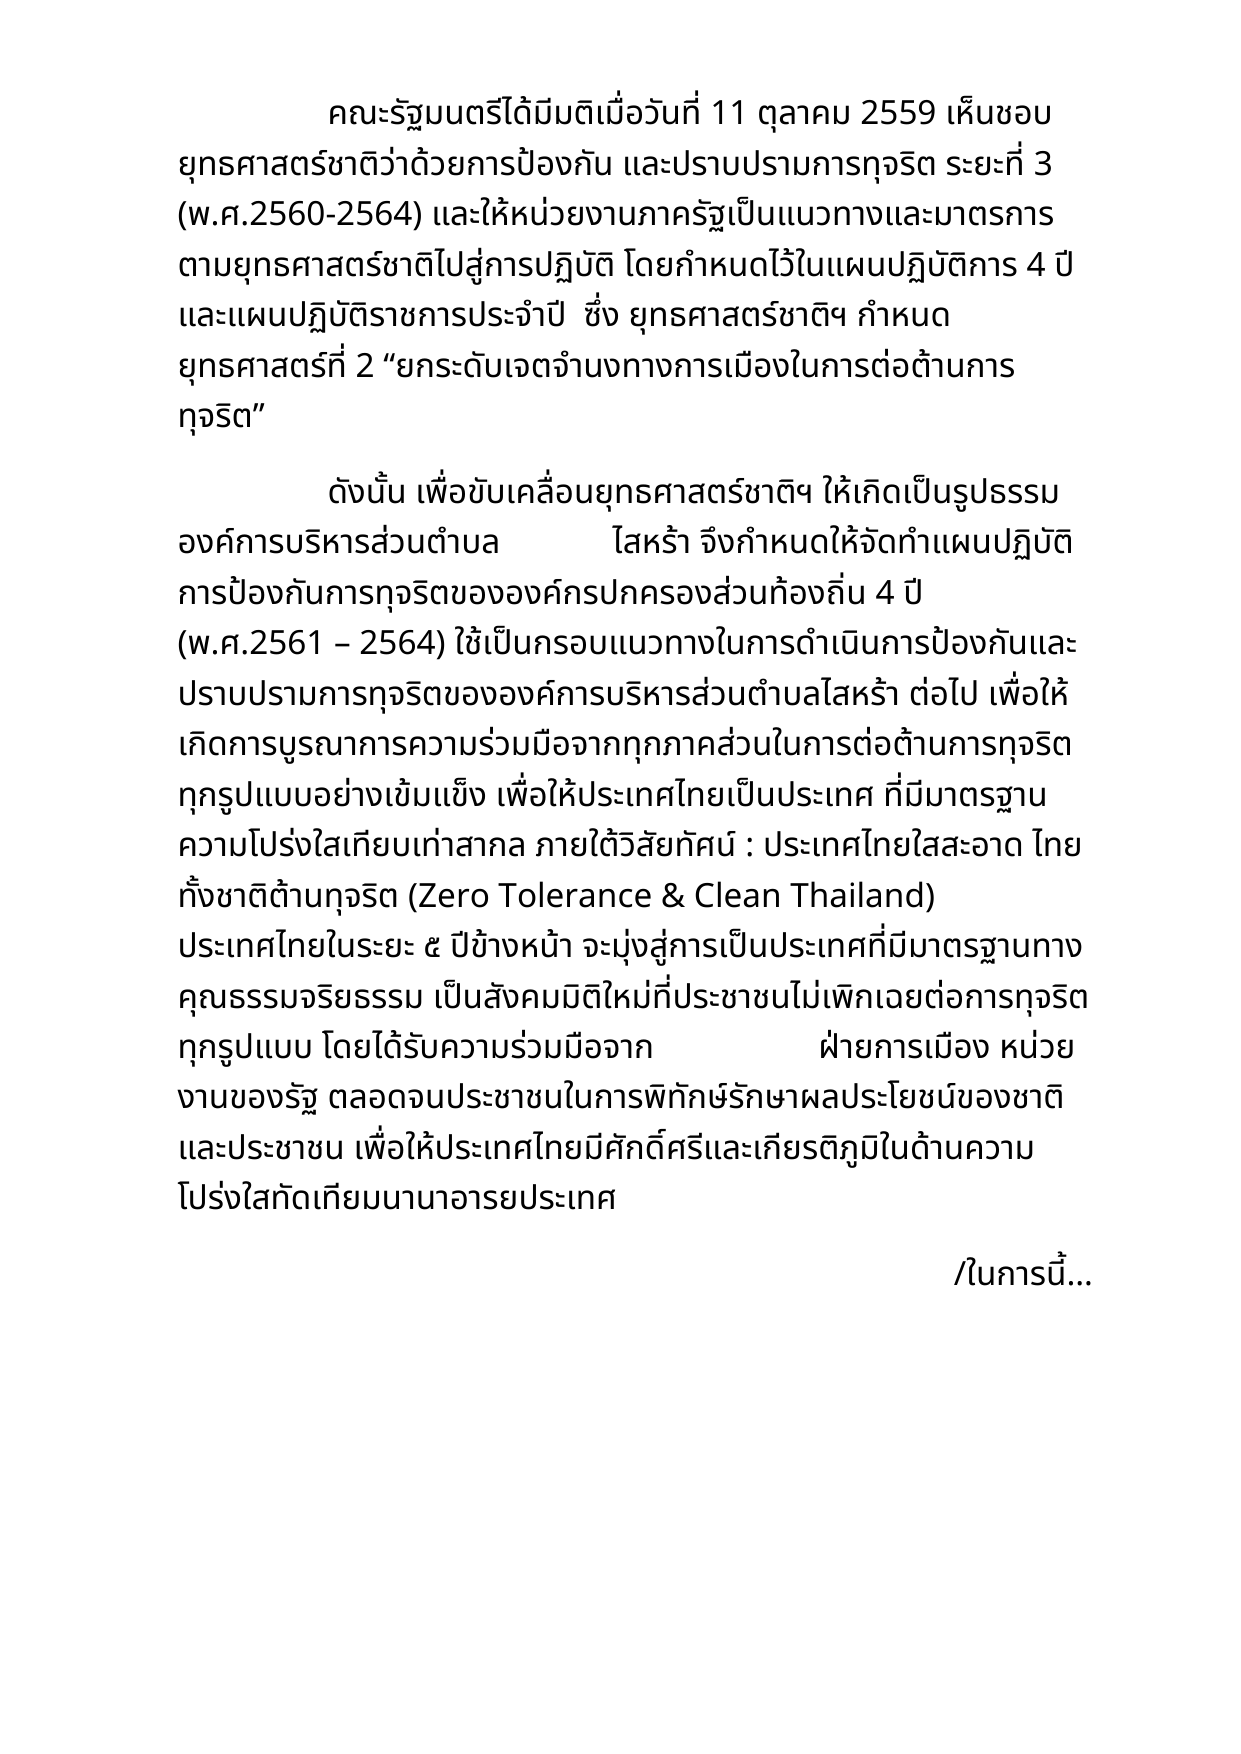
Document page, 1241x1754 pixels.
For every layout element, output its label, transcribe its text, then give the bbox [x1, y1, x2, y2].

text /ในการนี้… [177, 1250, 1093, 1300]
text ดังนั้น เพื่อขับเคลื่อนยุทธศาสตร์ชาติฯ ให้เกิดเป็นรูปธรรม องค์การบริหารส่วนตำบล ไสหร้า จึงกำหนดให้จัดทำแผนปฏิบัติการป้องกันการทุจริตขององค์กรปกครองส่วนท้องถิ่น 4 ปี (พ.ศ.2561 – 2564) ใช้เป็นกรอบแนวทางในการดำเนินการป้องกันและปราบปรามการทุจริตขององค์การบริหารส่วนตำบลไสหร้า ต่อไป เพื่อให้เกิดการบูรณาการความร่วมมือจากทุกภาคส่วนในการต่อต้านการทุจริตทุกรูปแบบอย่างเข้มแข็ง เพื่อให้ประเทศไทยเป็นประเทศ ที่มีมาตรฐานความโปร่งใสเทียบเท่าสากล ภายใต้วิสัยทัศน์ : ประเทศไทยใสสะอาด ไทยทั้งชาติต้านทุจริต (Zero Tolerance & Clean Thailand) ประเทศไทยในระยะ ๕ ปีข้างหน้า จะมุ่งสู่การเป็นประเทศที่มีมาตรฐานทาง คุณธรรมจริยธรรม เป็นสังคมมิติใหม่ที่ประชาชนไม่เพิกเฉยต่อการทุจริตทุกรูปแบบ โดยได้รับความร่วมมือจาก ฝ่ายการเมือง หน่วยงานของรัฐ ตลอดจนประชาชนในการพิทักษ์รักษาผลประโยชน์ของชาติและประชาชน เพื่อให้ประเทศไทยมีศักดิ์ศรีและเกียรติภูมิในด้านความโปร่งใสทัดเทียมนานาอารยประเทศ [177, 468, 1093, 1225]
text คณะรัฐมนตรีได้มีมติเมื่อวันที่ 11 ตุลาคม 2559 เห็นชอบยุทธศาสตร์ชาติว่าด้วยการป้องกัน และปราบปรามการทุจริต ระยะที่ 3 (พ.ศ.2560-2564) และให้หน่วยงานภาครัฐเป็นแนวทางและมาตรการ ตามยุทธศาสตร์ชาติไปสู่การปฏิบัติ โดยกำหนดไว้ในแผนปฏิบัติการ 4 ปี และแผนปฏิบัติราชการประจำปี ซึ่ง ยุทธศาสตร์ชาติฯ กำหนดยุทธศาสตร์ที่ 2 “ยกระดับเจตจำนงทางการเมืองในการต่อต้านการทุจริต” [177, 89, 1093, 443]
